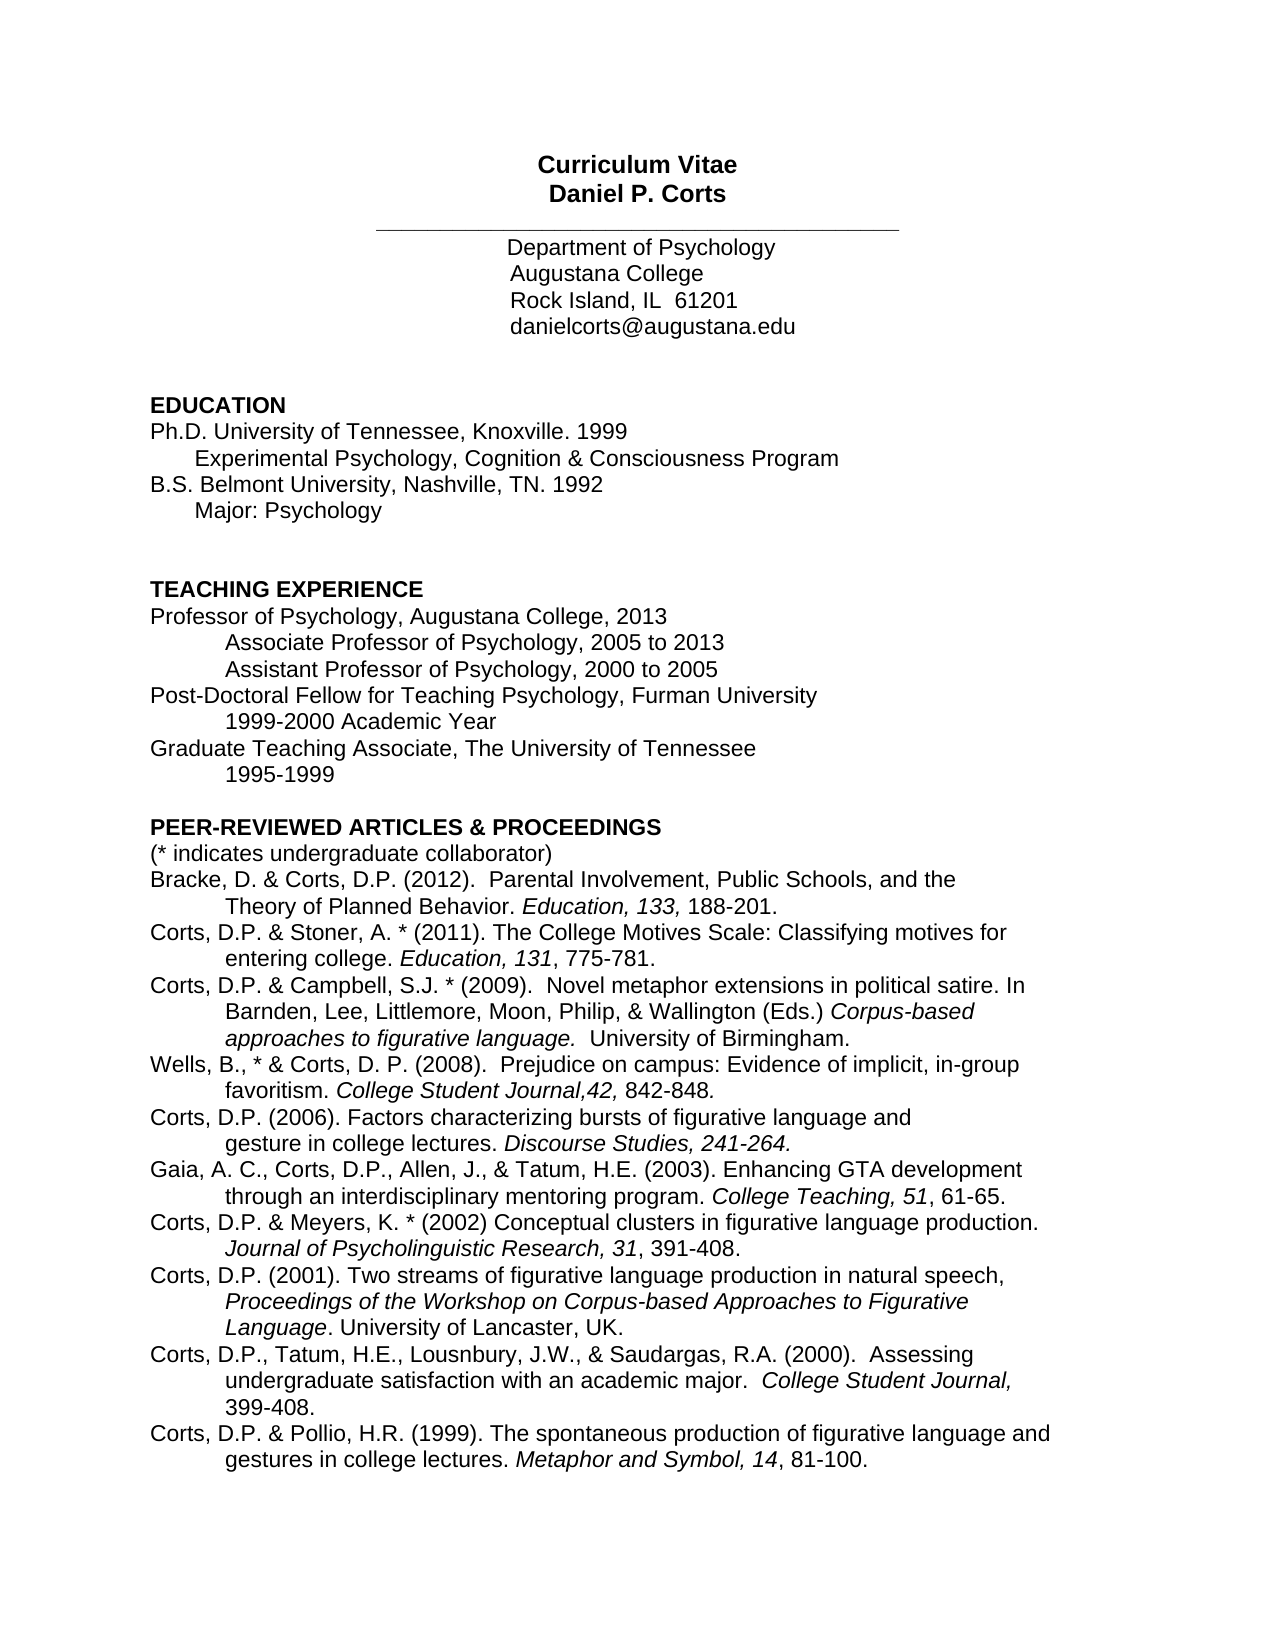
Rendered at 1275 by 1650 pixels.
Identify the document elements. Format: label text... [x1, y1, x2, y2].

text Corts, D.P. (2001). Two streams of figurative language production in natural speech, [150, 1262, 1125, 1288]
text entering college. Education, 131, 775-781. [150, 945, 1125, 972]
text 1999-2000 Academic Year [150, 708, 1125, 734]
text Associate Professor of Psychology, 2005 to 2013 [150, 629, 1125, 656]
text Wells, B., * & Corts, D. P. (2008). Prejudice on campus: Evidence of implicit, in-group [150, 1051, 1125, 1077]
text Corts, D.P. & Campbell, S.J. * (2009). Novel metaphor extensions in political satire. In [150, 972, 1125, 998]
text Post-Doctoral Fellow for Teaching Psychology, Furman University [150, 682, 1125, 708]
text Curriculum Vitae [150, 150, 1125, 179]
text favoritism. College Student Journal,42, 842-848. [150, 1077, 1125, 1103]
text EDUCATION [150, 392, 1125, 418]
text TEACHING EXPERIENCE [150, 576, 1125, 603]
text Gaia, A. C., Corts, D.P., Allen, J., & Tatum, H.E. (2003). Enhancing GTA development [150, 1156, 1125, 1183]
text Assistant Professor of Psychology, 2000 to 2005 [150, 656, 1125, 682]
text undergraduate satisfaction with an academic major. College Student Journal, [150, 1367, 1125, 1393]
text (* indicates undergraduate collaborator) [150, 840, 1125, 866]
text Corts, D.P. (2006). Factors characterizing bursts of figurative language and [150, 1103, 1125, 1130]
text Language. University of Lancaster, UK. [225, 1314, 1125, 1341]
text _________________________________________ [150, 207, 1125, 234]
text Rock Island, IL 61201 [510, 287, 1125, 313]
text Proceedings of the Workshop on Corpus-based Approaches to Figurative [150, 1288, 1125, 1314]
text Theory of Planned Behavior. Education, 133, 188-201. [150, 893, 1125, 919]
text approaches to figurative language. University of Birmingham. [150, 1024, 1125, 1051]
text Experimental Psychology, Cognition & Consciousness Program [150, 445, 1125, 471]
text PEER-REVIEWED ARTICLES & PROCEEDINGS [150, 814, 1125, 840]
text Department of Psychology [150, 234, 1125, 260]
text Augustana College [510, 260, 1125, 287]
text gestures in college lectures. Metaphor and Symbol, 14, 81-100. [150, 1446, 1125, 1472]
text Barnden, Lee, Littlemore, Moon, Philip, & Wallington (Eds.) Corpus-based [150, 998, 1125, 1024]
text Corts, D.P. & Pollio, H.R. (1999). The spontaneous production of figurative language and [150, 1420, 1125, 1446]
text B.S. Belmont University, Nashville, TN. 1992 [150, 471, 1125, 497]
text Graduate Teaching Associate, The University of Tennessee [150, 734, 1125, 761]
text Journal of Psycholinguistic Research, 31, 391-408. [150, 1235, 1125, 1262]
text Corts, D.P., Tatum, H.E., Lousnbury, J.W., & Saudargas, R.A. (2000). Assessing [150, 1341, 1125, 1367]
text danielcorts@augustana.edu [510, 313, 1125, 339]
text Daniel P. Corts [150, 179, 1125, 207]
text Major: Psychology [150, 497, 1125, 524]
text 399-408. [150, 1393, 1125, 1420]
text gesture in college lectures. Discourse Studies, 241-264. [150, 1130, 1125, 1156]
text through an interdisciplinary mentoring program. College Teaching, 51, 61-65. [150, 1183, 1125, 1209]
text Professor of Psychology, Augustana College, 2013 [150, 603, 1125, 629]
text 1995-1999 [150, 761, 1125, 787]
text Ph.D. University of Tennessee, Knoxville. 1999 [150, 418, 1125, 445]
text Corts, D.P. & Stoner, A. * (2011). The College Motives Scale: Classifying motives for [150, 919, 1125, 945]
text Bracke, D. & Corts, D.P. (2012). Parental Involvement, Public Schools, and the [150, 866, 1125, 893]
text Corts, D.P. & Meyers, K. * (2002) Conceptual clusters in figurative language production. [150, 1209, 1125, 1235]
